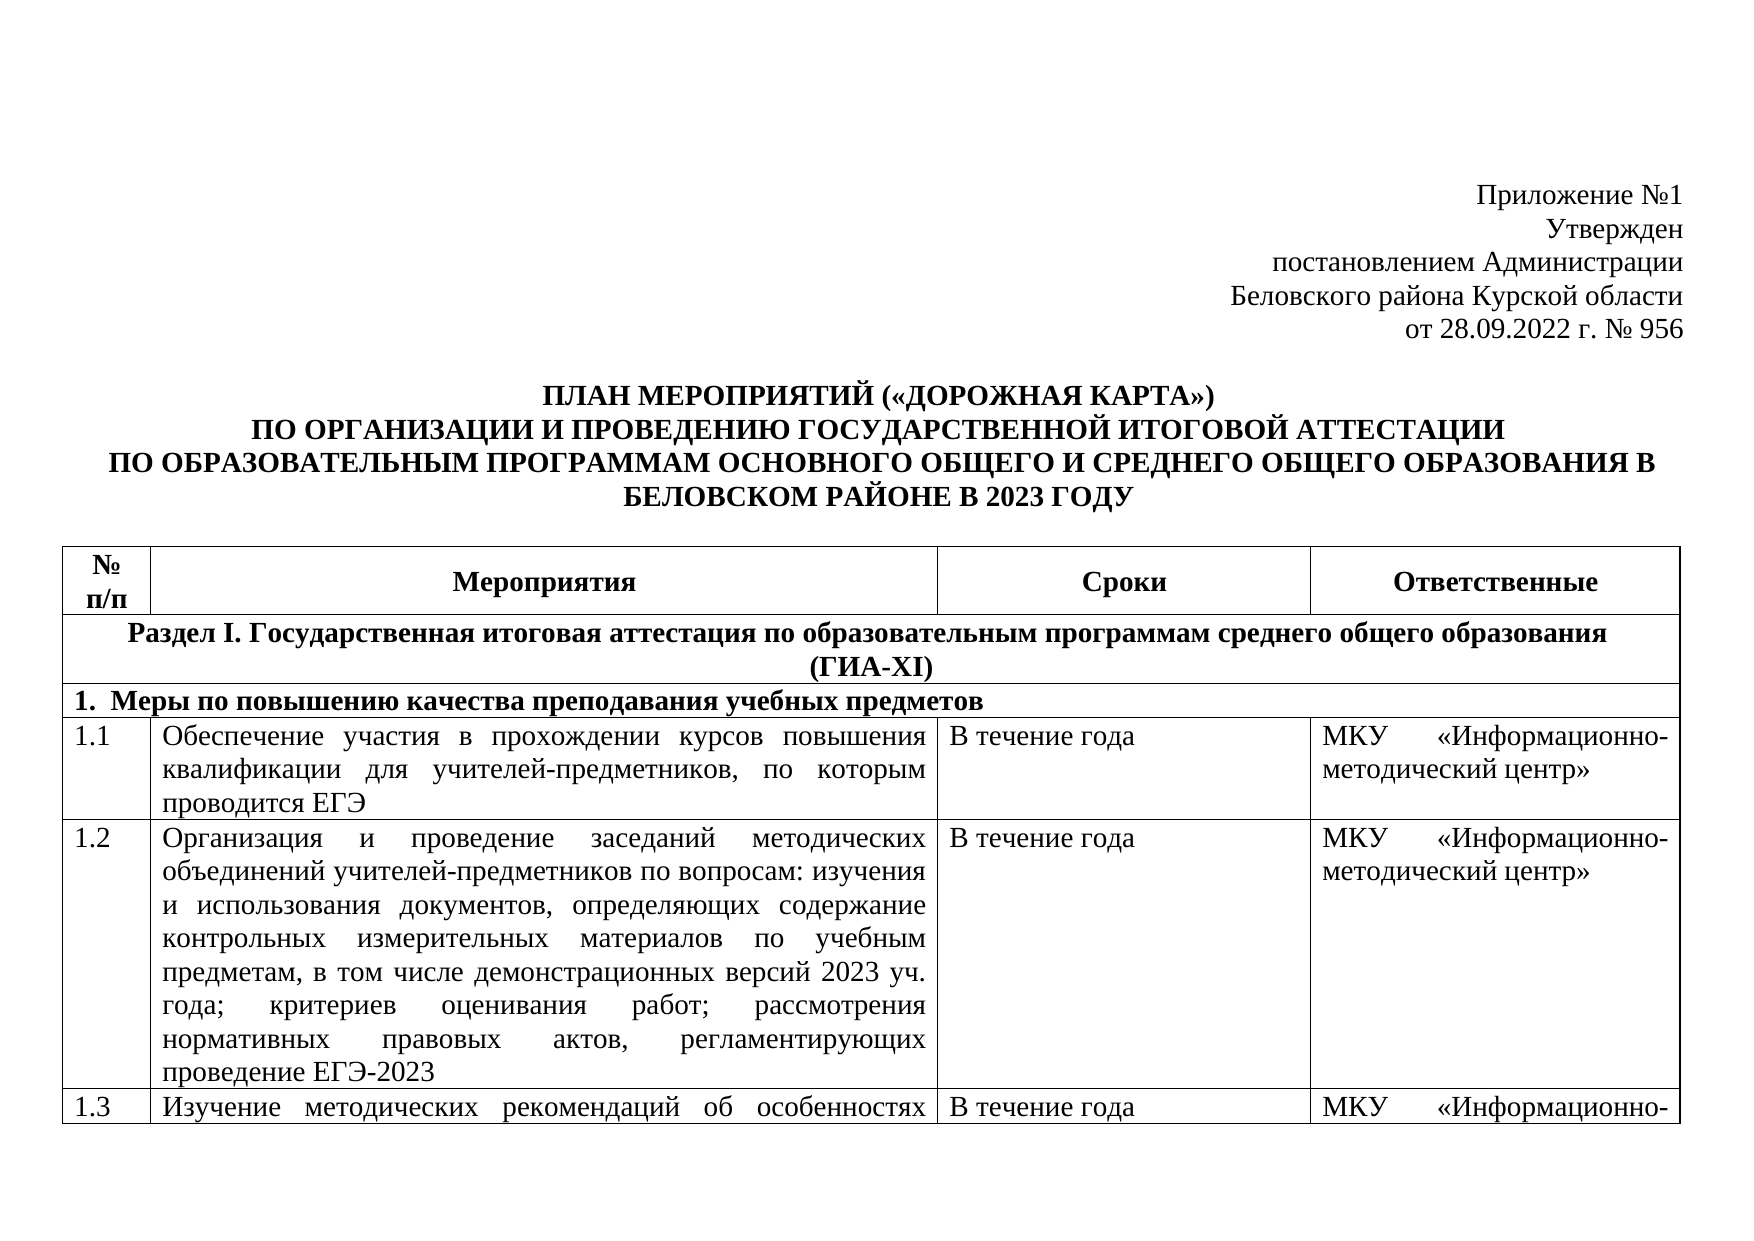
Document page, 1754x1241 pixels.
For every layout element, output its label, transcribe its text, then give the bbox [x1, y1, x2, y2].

table_cell В течение года [938, 820, 1310, 1088]
text Приложение №1 [74, 177, 1683, 211]
table_cell Раздел I. Государственная итоговая аттестация по образовательным программам среднего общего образования (ГИА-XI) [63, 615, 1679, 682]
table_header Ответственные [1311, 547, 1679, 614]
table_cell 1.1 [63, 718, 150, 819]
table_header Сроки [938, 547, 1310, 614]
text Беловского района Курской области [74, 278, 1683, 311]
text ПО ОРГАНИЗАЦИИ И ПРОВЕДЕНИЮ ГОСУДАРСТВЕННОЙ ИТОГОВОЙ АТТЕСТАЦИИ ПО ОБРАЗОВАТЕЛЬНЫМ ПРОГРАММАМ ОСНОВНОГО ОБЩЕГО И СРЕДНЕГО ОБЩЕГО ОБРАЗОВАНИЯ В БЕЛОВСКОМ РАЙОНЕ В 2023 ГОДУ [74, 412, 1683, 513]
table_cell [1311, 1089, 1679, 1123]
table_cell 1.3 [63, 1089, 150, 1123]
table_header Мероприятия [151, 547, 937, 614]
text постановлением Администрации [74, 244, 1683, 278]
text Утвержден [74, 211, 1683, 244]
table_cell Организация и проведение заседаний методических объединений учителей-предметников по вопросам: изучения и использования документов, определяющих содержание контрольных измерительных материалов по учебным предметам, в том числе демонстрационных версий 2023 уч. года; критериев оценивания работ; рассмотрения нормативных правовых актов, регламентирующих проведение ЕГЭ-2023 [151, 820, 937, 1088]
text от 28.09.2022 г. № 956 [74, 311, 1683, 345]
table_cell Обеспечение участия в прохождении курсов повышения квалификации для учителей-предметников, по которым проводится ЕГЭ [151, 718, 937, 819]
table_cell МКУ «Информационно-методический центр» [1311, 718, 1679, 819]
table_header № п/п [63, 547, 150, 614]
table_cell 1. Меры по повышению качества преподавания учебных предметов [63, 684, 1679, 717]
table_cell 1.2 [63, 820, 150, 1088]
text ПЛАН МЕРОПРИЯТИЙ («ДОРОЖНАЯ КАРТА») [74, 378, 1683, 412]
table_cell МКУ «Информационно-методический центр» [1311, 820, 1679, 1088]
table_cell В течение года [938, 718, 1310, 819]
table_cell В течение года [938, 1089, 1310, 1123]
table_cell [151, 1089, 937, 1123]
